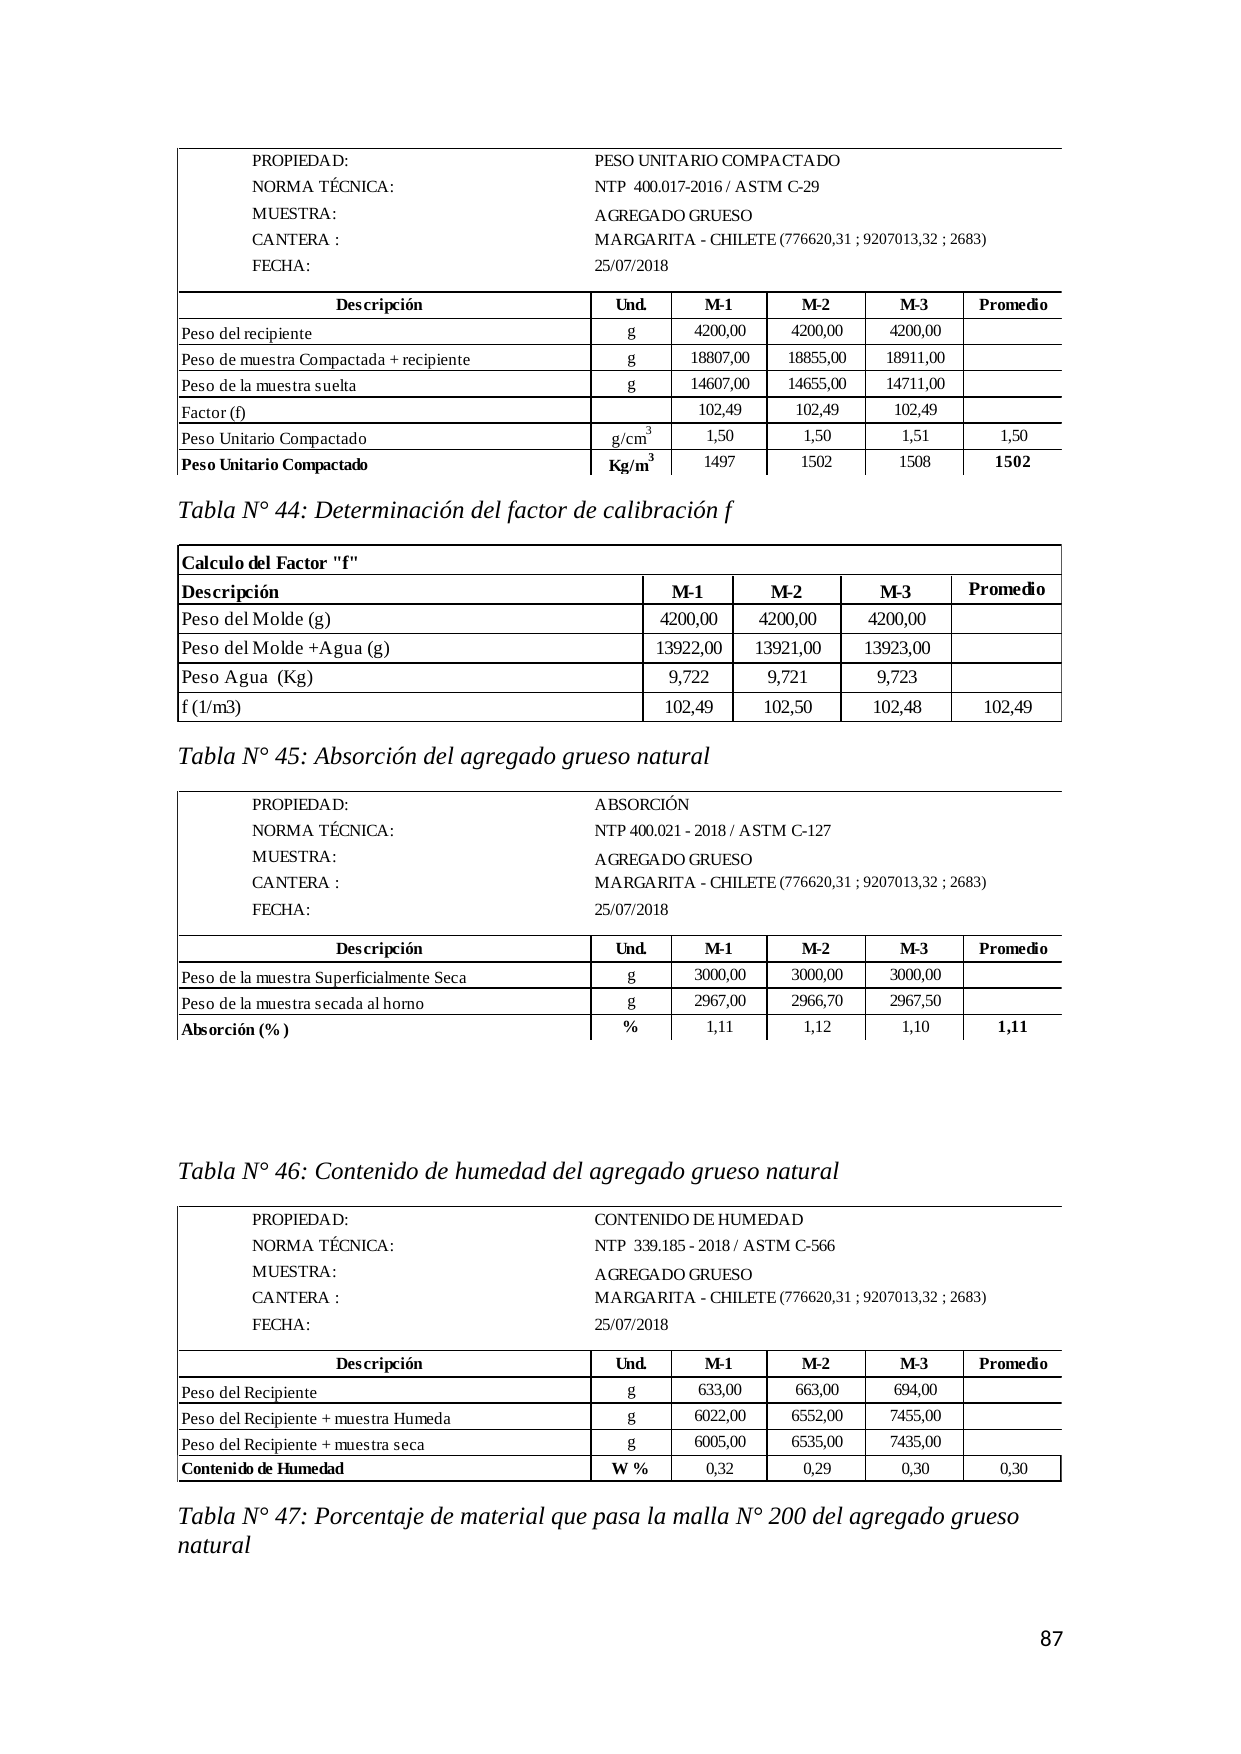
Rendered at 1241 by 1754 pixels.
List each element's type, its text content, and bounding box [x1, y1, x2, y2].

text Tabla N° 45: Absorción del agregado grueso natural [177, 741, 1063, 770]
text Tabla N° 46: Contenido de humedad del agregado grueso natural [177, 1156, 1063, 1185]
text Tabla N° 47: Porcentaje de material que pasa la malla N° 200 del agregado grueso natural [177, 1501, 1063, 1559]
text Tabla N° 44: Determinación del factor de calibración f [177, 495, 1063, 524]
